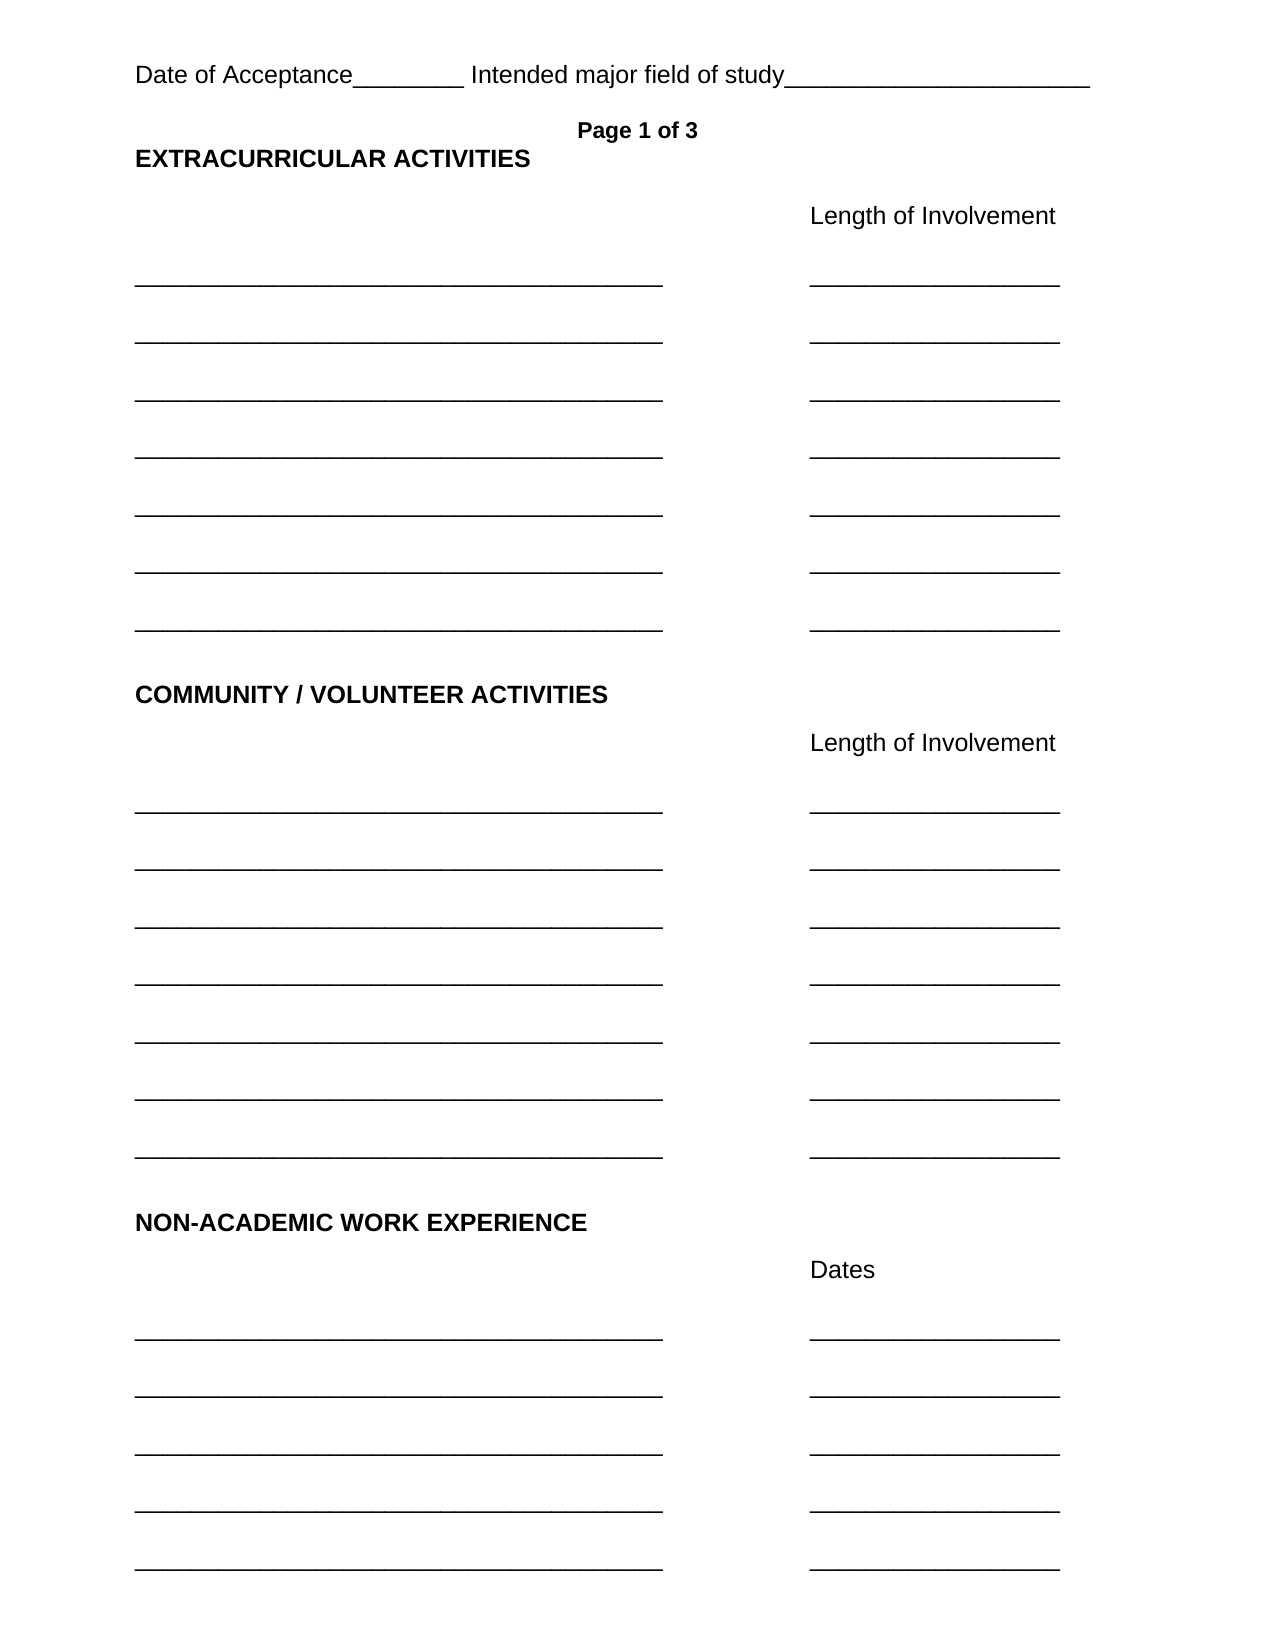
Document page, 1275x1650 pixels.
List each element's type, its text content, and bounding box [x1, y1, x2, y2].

text ______________________________________ __________________ [135, 1313, 1140, 1342]
text Length of Involvement [135, 728, 1140, 757]
text ______________________________________ __________________ [135, 259, 1140, 288]
text ______________________________________ __________________ [135, 1428, 1140, 1457]
text Dates [135, 1256, 1140, 1284]
text ______________________________________ __________________ [135, 1543, 1140, 1572]
text ______________________________________ __________________ [135, 1016, 1140, 1045]
text Length of Involvement [135, 201, 1140, 230]
text ______________________________________ __________________ [135, 958, 1140, 987]
text ______________________________________ __________________ [135, 786, 1140, 815]
text ______________________________________ __________________ [135, 374, 1140, 403]
text ______________________________________ __________________ [135, 1486, 1140, 1514]
text ______________________________________ __________________ [135, 489, 1140, 518]
text Extracurricular activities [135, 144, 1140, 173]
text Page 1 of 3 [135, 117, 1140, 144]
text ______________________________________ __________________ [135, 604, 1140, 633]
text ______________________________________ __________________ [135, 316, 1140, 345]
text ______________________________________ __________________ [135, 431, 1140, 460]
text Non-academic work experience [135, 1208, 1140, 1236]
text ______________________________________ __________________ [135, 1371, 1140, 1399]
text ______________________________________ __________________ [135, 901, 1140, 930]
text ______________________________________ __________________ [135, 1131, 1140, 1160]
text ______________________________________ __________________ [135, 1073, 1140, 1102]
text Date of Acceptance________ Intended major field of study______________________ [135, 60, 1140, 117]
text ______________________________________ __________________ [135, 843, 1140, 872]
text ______________________________________ __________________ [135, 546, 1140, 575]
text community / volunteer activities [135, 681, 1140, 709]
